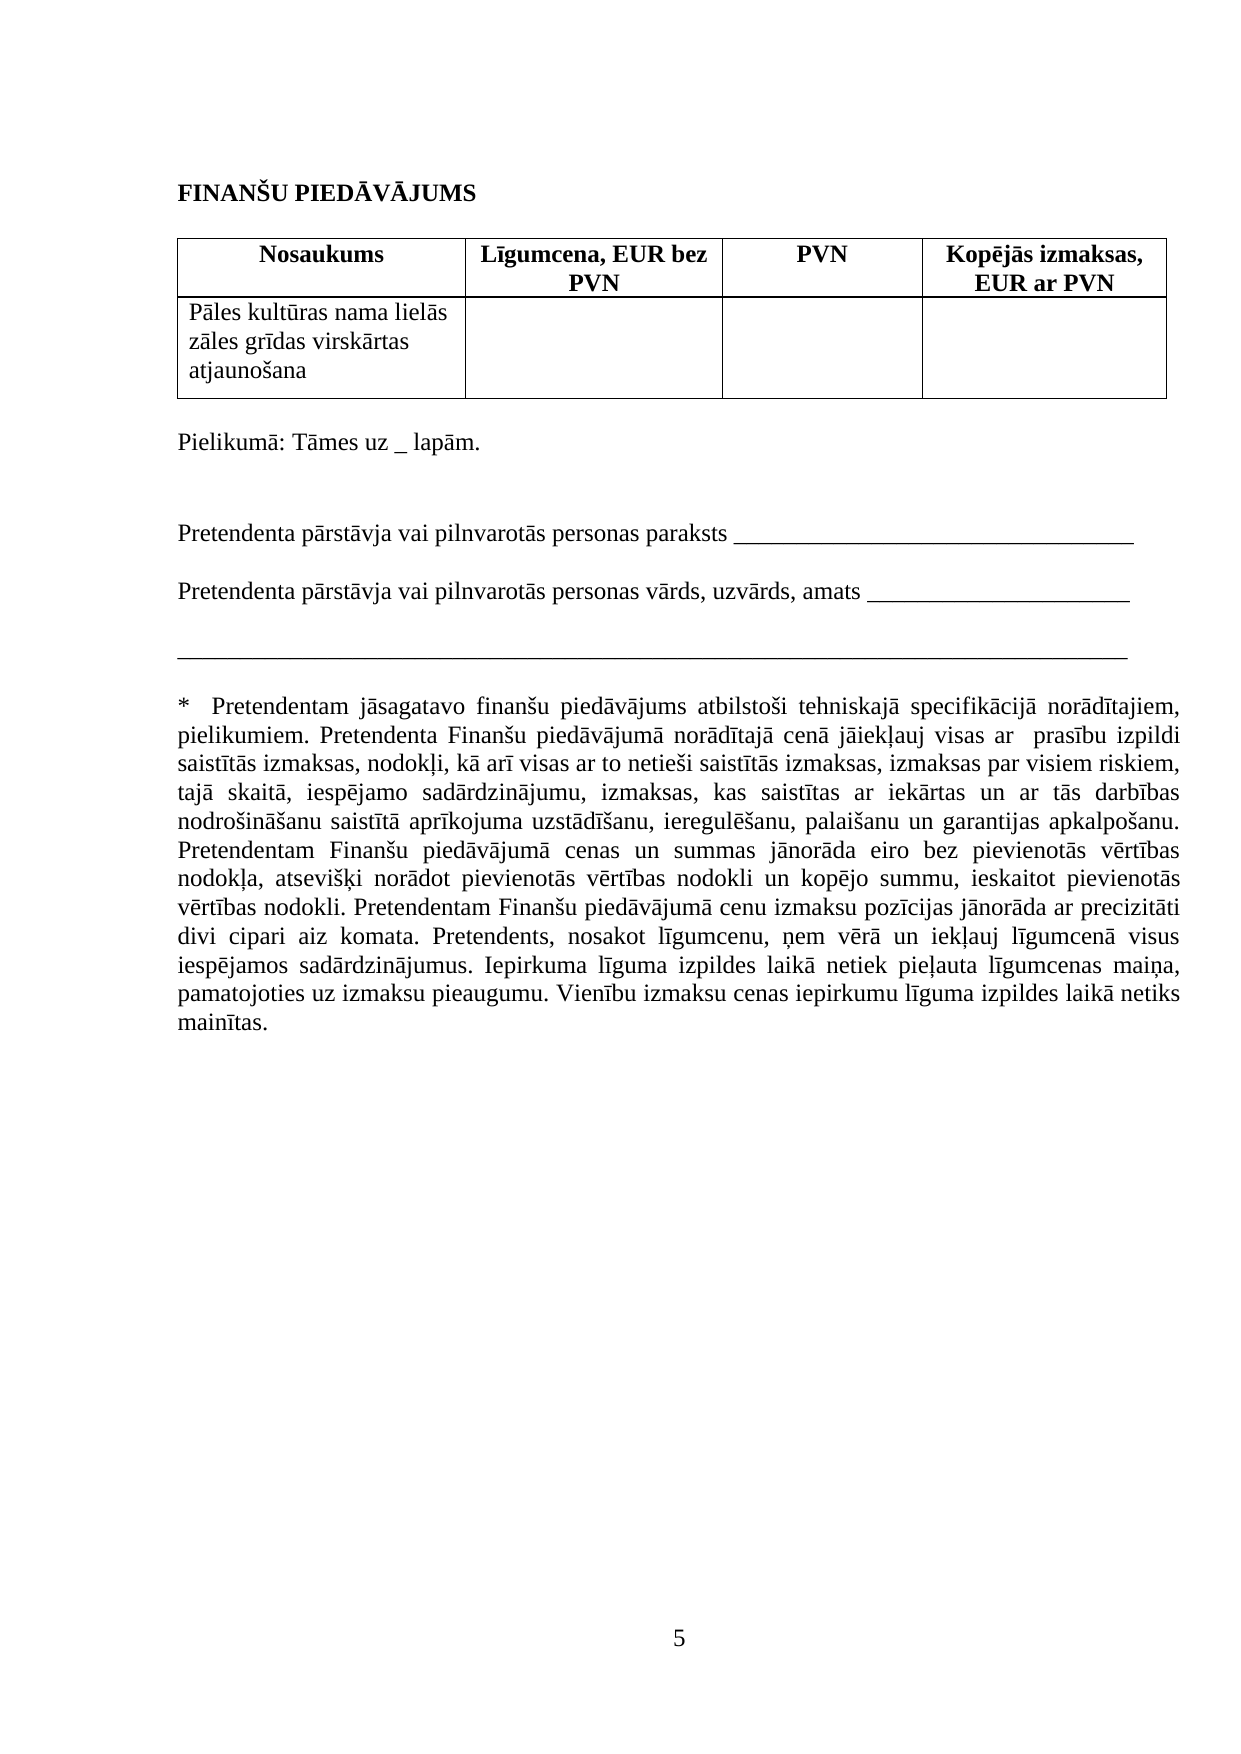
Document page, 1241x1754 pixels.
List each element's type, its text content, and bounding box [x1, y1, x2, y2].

text FINANŠU PIEDĀVĀJUMS [177, 178, 1181, 207]
text ____________________________________________________________________________ [177, 633, 1181, 662]
table_cell Pāles kultūras nama lielās zāles grīdas virskārtas atjaunošana [178, 298, 465, 398]
table_header Līgumcena, EUR bez PVN [466, 239, 722, 296]
table_cell [723, 298, 922, 398]
text Pretendenta pārstāvja vai pilnvarotās personas vārds, uzvārds, amats _____________________ [177, 576, 1181, 605]
text * Pretendentam jāsagatavo finanšu piedāvājums atbilstoši tehniskajā specifikācijā norādītajiem, pielikumiem. Pretendenta Finanšu piedāvājumā norādītajā cenā jāiekļauj visas ar prasību izpildi saistītās izmaksas, nodokļi, kā arī visas ar to netieši saistītās izmaksas, izmaksas par visiem riskiem, tajā skaitā, iespējamo sadārdzinājumu, izmaksas, kas saistītas ar iekārtas un ar tās darbības nodrošināšanu saistītā aprīkojuma uzstādīšanu, ieregulēšanu, palaišanu un garantijas apkalpošanu. Pretendentam Finanšu piedāvājumā cenas un summas jānorāda eiro bez pievienotās vērtības nodokļa, atsevišķi norādot pievienotās vērtības nodokli un kopējo summu, ieskaitot pievienotās vērtības nodokli. Pretendentam Finanšu piedāvājumā cenu izmaksu pozīcijas jānorāda ar precizitāti divi cipari aiz komata. Pretendents, nosakot līgumcenu, ņem vērā un iekļauj līgumcenā visus iespējamos sadārdzinājumus. Iepirkuma līguma izpildes laikā netiek pieļauta līgumcenas maiņa, pamatojoties uz izmaksu pieaugumu. Vienību izmaksu cenas iepirkumu līguma izpildes laikā netiks mainītas. [177, 691, 1181, 1036]
table_header PVN [723, 239, 922, 296]
table_cell [466, 298, 722, 398]
text Pielikumā: Tāmes uz _ lapām. [177, 427, 1181, 456]
table_header Kopējās izmaksas, EUR ar PVN [923, 239, 1166, 296]
table_header Nosaukums [178, 239, 465, 296]
table_cell [923, 298, 1166, 398]
text Pretendenta pārstāvja vai pilnvarotās personas paraksts ________________________________ [177, 518, 1181, 547]
